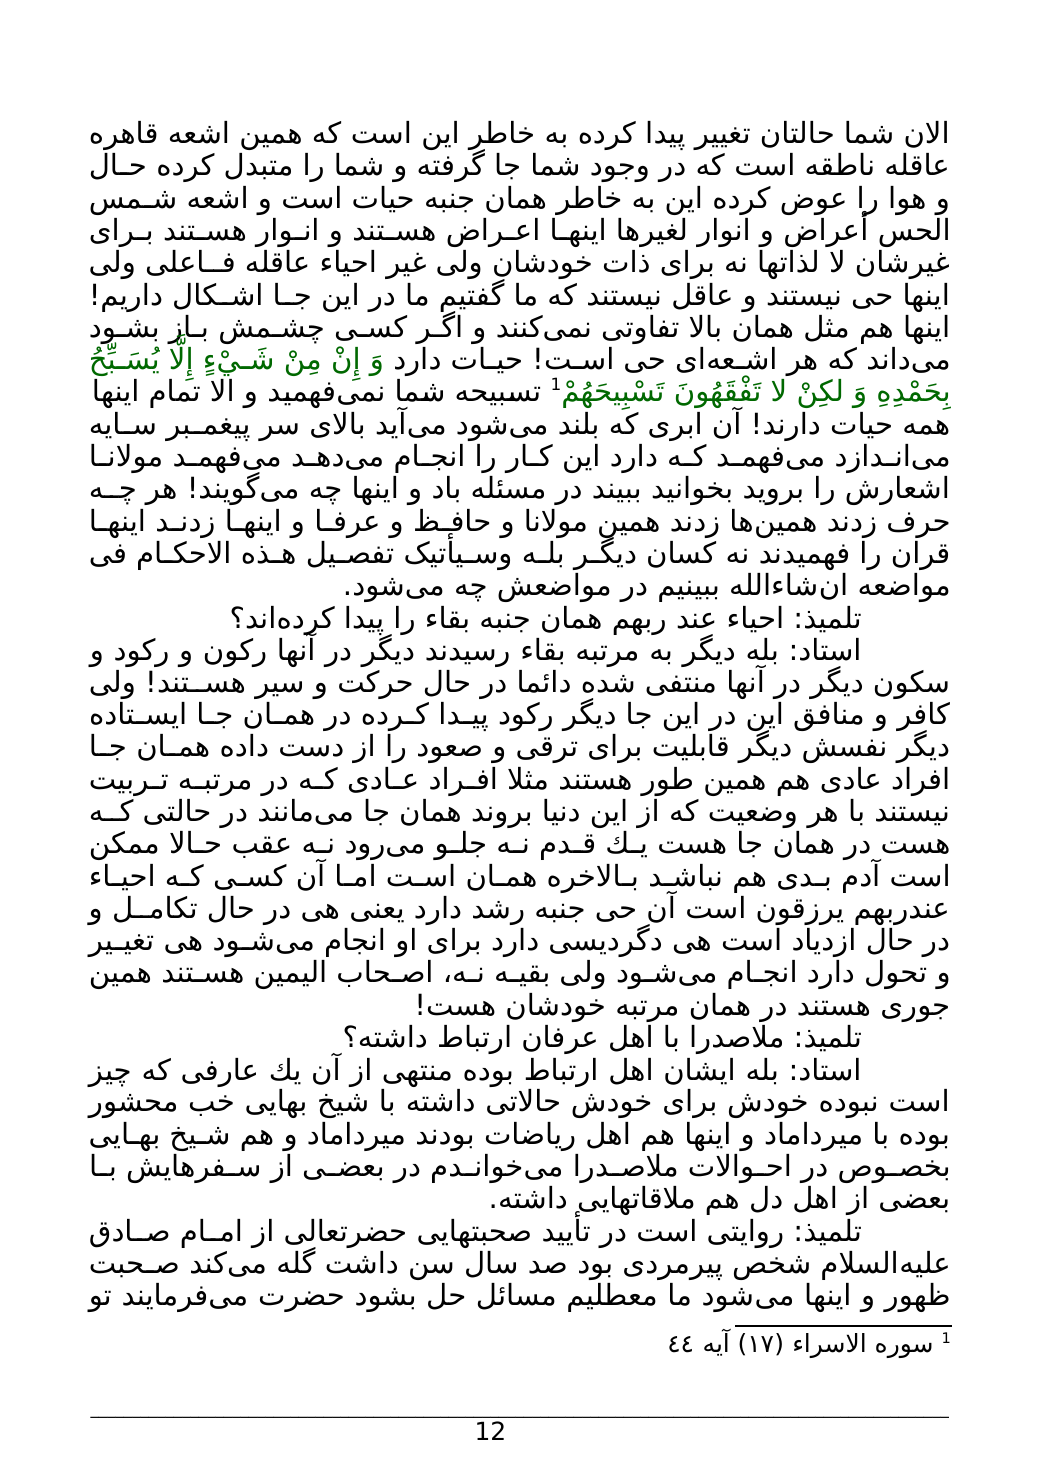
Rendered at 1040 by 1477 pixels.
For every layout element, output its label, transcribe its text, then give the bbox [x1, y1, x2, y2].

text تلمیذ: ملاصدرا با اهل عرفان ارتباط داشته؟ [89, 1022, 951, 1054]
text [89, 118, 951, 602]
text استاد: بله دیگر به مرتبه بقاء رسیدند دیگر در آنها ركون و ركود و سكون دیگر در آنها منتفی شده دائما در حال حركت و سیر هستند! ولی كافر و منافق این در این جا دیگر ركود پیدا كرده در همان جا ایستاده دیگر نفسش دیگر قابلیت برای ترقی و صعود را از دست داده همان جا افراد عادی هم همین طور هستند مثلا افراد عادی كه در مرتبه تربیت نیستند با هر وضعیت كه از این دنیا بروند همان جا می‌مانند در حالتی كه هست در همان جا هست یك قدم نه جلو می‌رود نه عقب حالا ممكن است آدم بدی هم نباشد بالاخره همان است اما آن كسی كه احیاء عندربهم یرزقون است آن حی جنبه رشد دارد یعنی هی در حال تكامل و در حال ازدیاد است هی دگردیسی دارد برای او انجام می‌شود هی تغییر و تحول دارد انجام می‌شود ولی بقیه نه، اصحاب الیمین هستند همین جوری هستند در همان مرتبه خودشان هست! [89, 634, 951, 1022]
text استاد: بله ایشان اهل ارتباط بوده منتهی از آن یك عارفی كه چیز است نبوده خودش برای خودش حالاتی داشته با شیخ بهایی خب محشور بوده با میرداماد و اینها هم اهل ریاضات بودند میرداماد و هم شیخ بهایی بخصوص در احوالات ملاصدرا می‌خواندم در بعضی از سفرهایش با بعضی از اهل دل هم ملاقاتهایی داشته. [89, 1054, 951, 1216]
text تلمیذ: احیاء عند ربهم همان جنبه بقاء را پیدا كرده‌اند؟ [89, 602, 951, 634]
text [89, 1216, 951, 1312]
